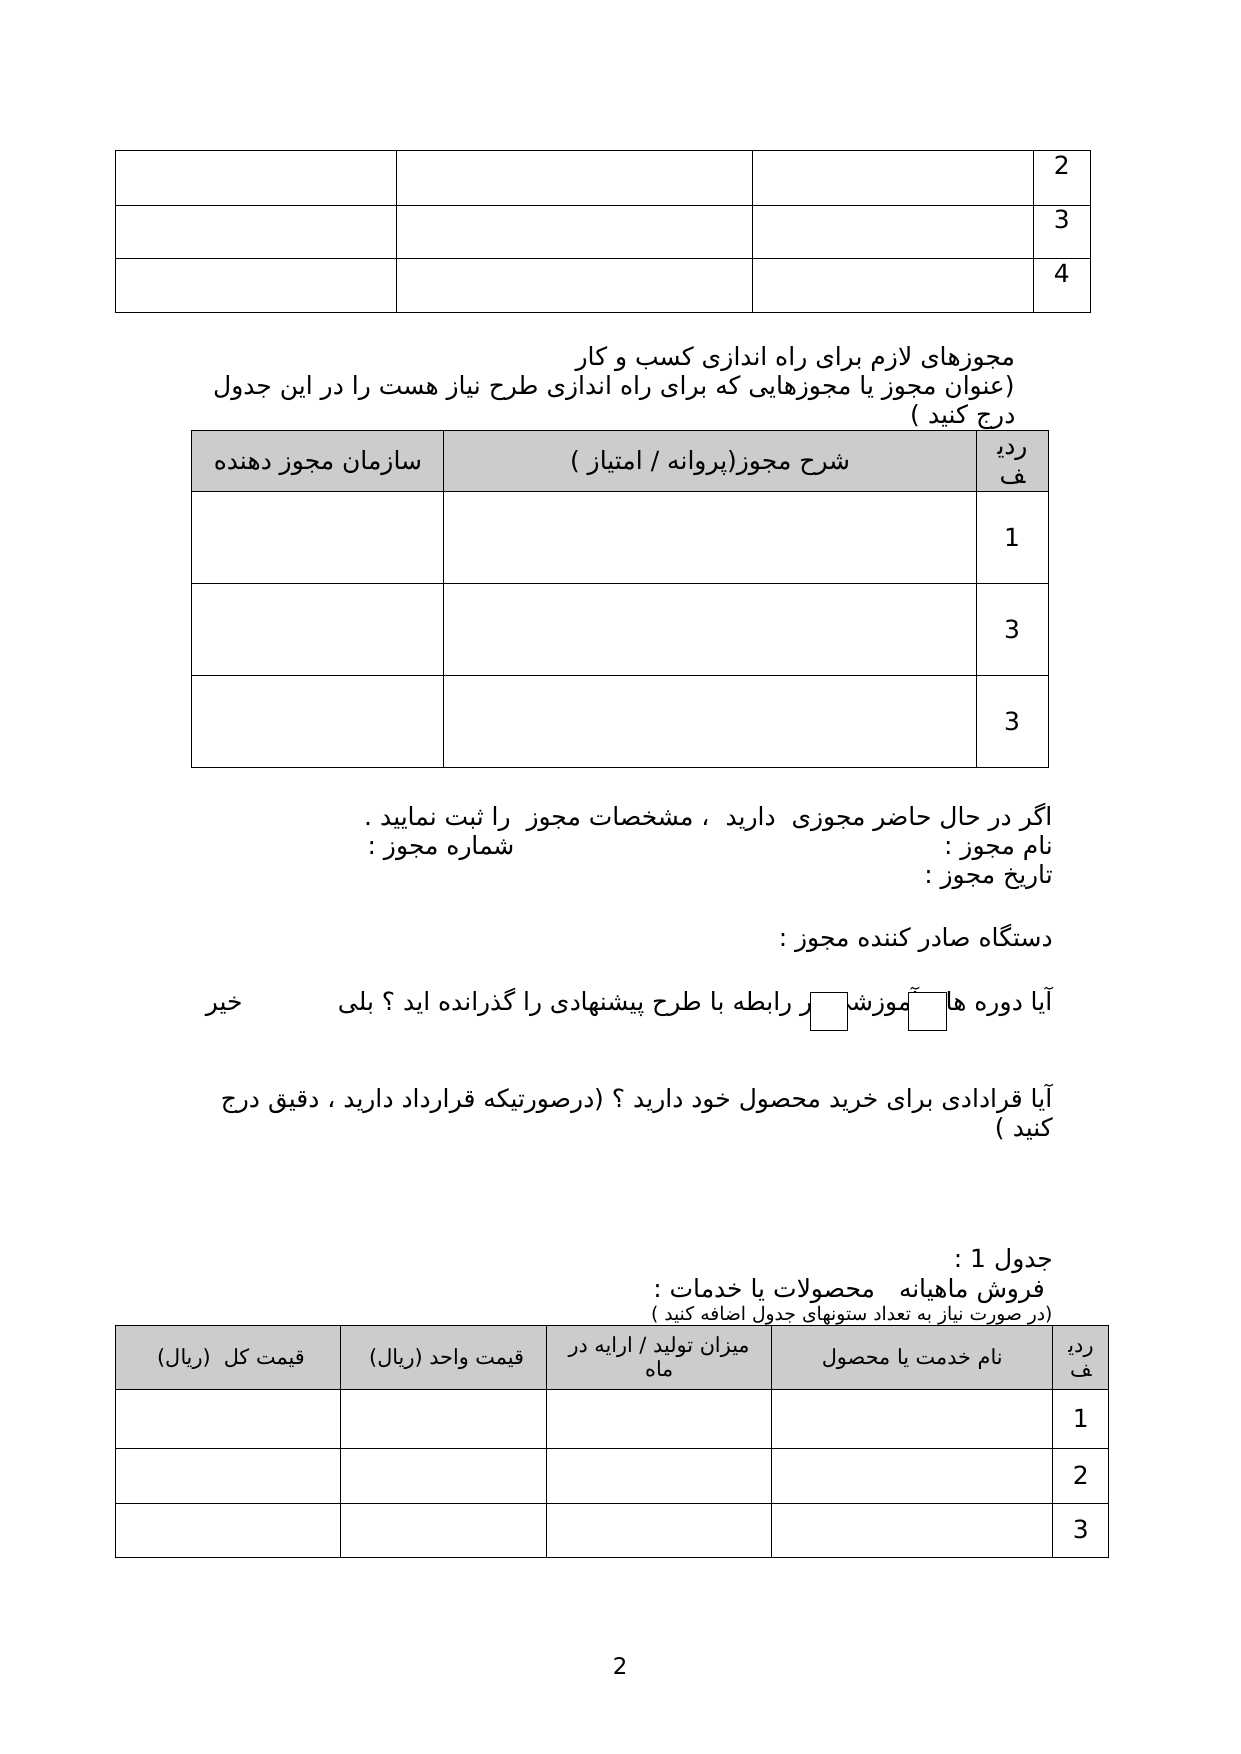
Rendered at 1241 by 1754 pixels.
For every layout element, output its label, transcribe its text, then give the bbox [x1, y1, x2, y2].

text اگر در حال حاضر مجوزی دارید ، مشخصات مجوز را ثبت نمایید . [187, 802, 1053, 831]
table_cell [444, 492, 976, 583]
table_cell [444, 676, 976, 767]
table_cell [192, 584, 443, 675]
table_cell 3 [1053, 1504, 1108, 1557]
table_cell [116, 1504, 340, 1557]
table_cell 3 [977, 584, 1048, 675]
text (در صورت نیاز به تعداد ستونهای جدول اضافه کنید ) [187, 1303, 1053, 1325]
text فروش ماهیانه محصولات یا خدمات : [187, 1274, 1053, 1303]
table_cell [547, 1504, 771, 1557]
table_header شرح مجوز(پروانه / امتیاز ) [444, 431, 976, 491]
table_cell [341, 1390, 546, 1448]
table_cell [116, 206, 396, 258]
text (عنوان مجوز یا مجوزهایی که برای راه اندازی طرح نیاز هست را در این جدول درج کنید ) [187, 371, 1015, 429]
table_cell 1 [1053, 1390, 1108, 1448]
table_cell 2 [1034, 151, 1090, 204]
text نام مجوز : شماره مجوز : تاریخ مجوز : [187, 831, 1053, 889]
table_cell [772, 1449, 1052, 1503]
table_cell [341, 1504, 546, 1557]
table_cell [547, 1449, 771, 1503]
table_cell [116, 1390, 340, 1448]
table_cell [116, 1449, 340, 1503]
table_cell [753, 151, 1033, 204]
table_cell 1 [977, 492, 1048, 583]
table_cell [547, 1390, 771, 1448]
table_cell [341, 1449, 546, 1503]
table_cell [116, 259, 396, 312]
table_cell 2 [1053, 1449, 1108, 1503]
table_cell 3 [1034, 206, 1090, 258]
text مجوزهای لازم برای راه اندازی کسب و کار [187, 342, 1015, 371]
table_cell [753, 206, 1033, 258]
text دستگاه صادر کننده مجوز : [187, 924, 1053, 953]
text آیا قرادادی برای خرید محصول خود دارید ؟ (درصورتیکه قرارداد دارید ، دقیق درج کنید ) [187, 1084, 1053, 1142]
table_cell [444, 584, 976, 675]
table_cell [192, 676, 443, 767]
table_cell 3 [977, 676, 1048, 767]
table_header قیمت کل (ریال) [116, 1326, 340, 1389]
table_cell [772, 1504, 1052, 1557]
table_header ردیف [977, 431, 1048, 491]
text آیا دوره های آموزشی در رابطه با طرح پیشنهادی را گذرانده اید ؟ بلی خیر [187, 987, 1053, 1016]
table_header ردیف [1053, 1326, 1108, 1389]
table_cell 4 [1034, 259, 1090, 312]
table_header سازمان مجوز دهنده [192, 431, 443, 491]
table_cell [192, 492, 443, 583]
table_cell [397, 151, 752, 204]
table_cell [397, 259, 752, 312]
text جدول 1 : [187, 1245, 1053, 1274]
table_header میزان تولید / ارایه در ماه [547, 1326, 771, 1389]
table_cell [397, 206, 752, 258]
table_cell [753, 259, 1033, 312]
table_header نام خدمت یا محصول [772, 1326, 1052, 1389]
table_cell [772, 1390, 1052, 1448]
table_cell [116, 151, 396, 204]
table_header قیمت واحد (ریال) [341, 1326, 546, 1389]
